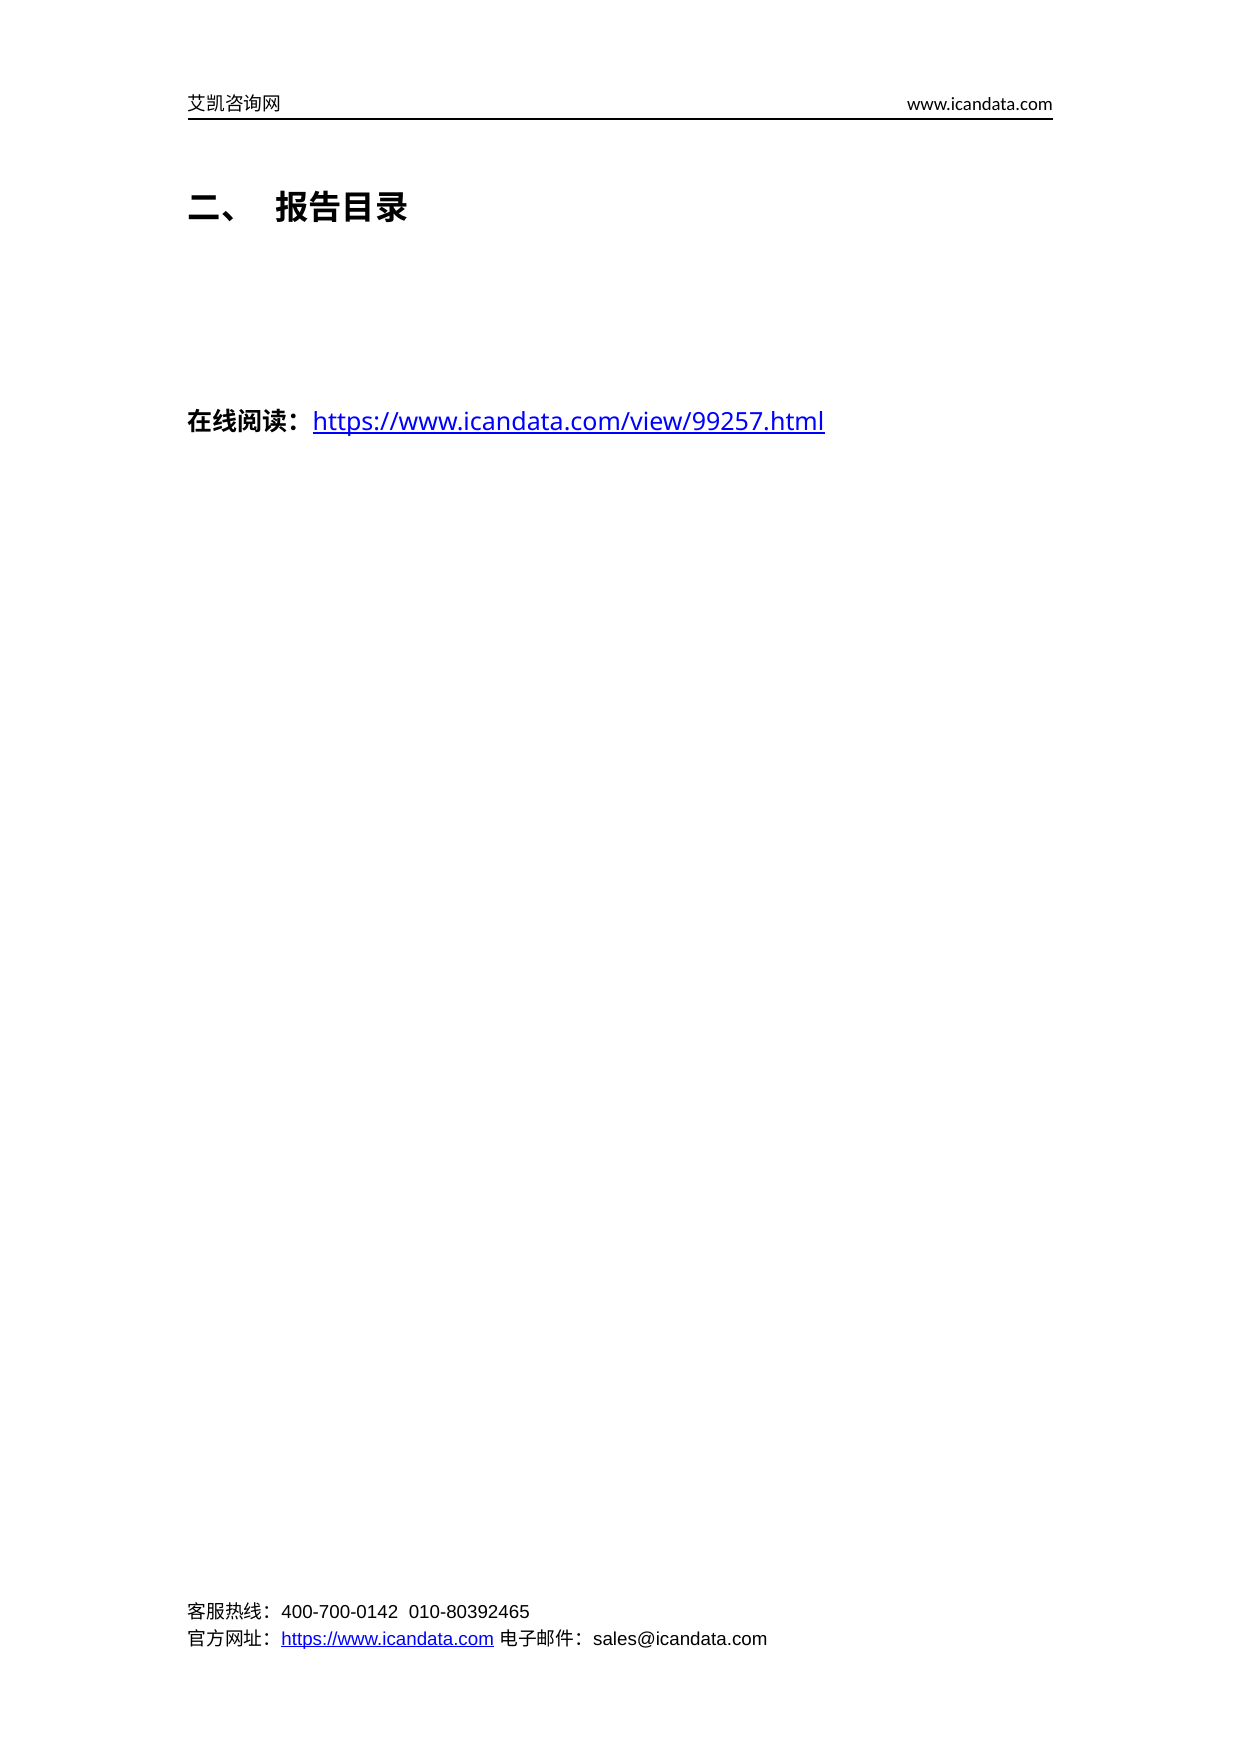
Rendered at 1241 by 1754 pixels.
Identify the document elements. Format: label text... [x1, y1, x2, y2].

subtitle 报告目录 [187, 172, 1053, 237]
text 在线阅读：https://www.icandata.com/view/99257.html [187, 387, 1053, 452]
